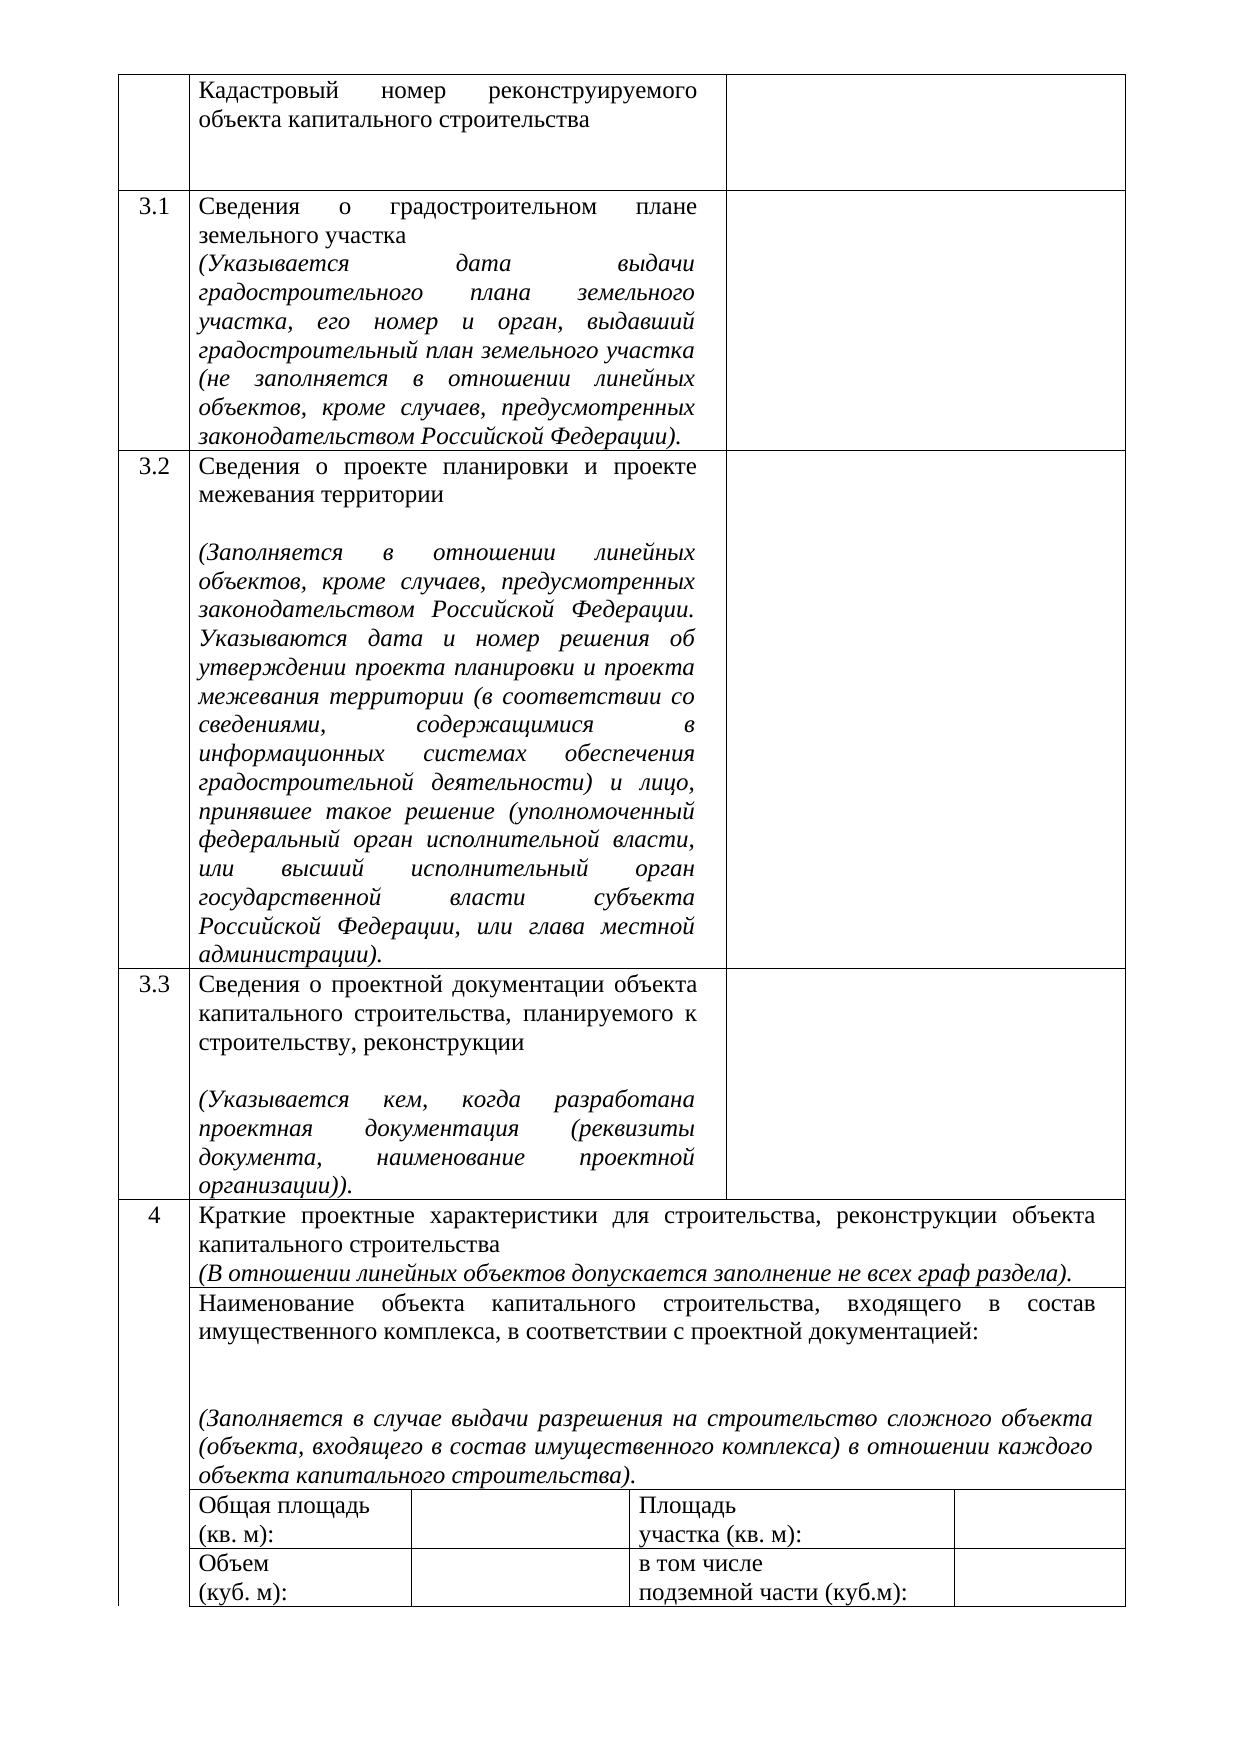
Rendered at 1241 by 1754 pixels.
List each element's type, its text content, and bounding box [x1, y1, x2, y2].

table_cell Сведения о проектной документации объекта капитального строительства, планируемого к строительству, реконструкции (Указывается кем, когда разработана проектная документация (реквизиты документа, наименование проектной организации)). [190, 969, 726, 1199]
table_cell Объем (куб. м): [190, 1549, 411, 1606]
table_cell Краткие проектные характеристики для строительства, реконструкции объекта капитального строительства (В отношении линейных объектов допускается заполнение не всех граф раздела). [190, 1200, 1125, 1287]
table_cell в том числе подземной части (куб.м): [630, 1549, 954, 1606]
table_cell [727, 191, 1125, 450]
table_cell Площадь участка (кв. м): [630, 1490, 954, 1547]
table_cell Наименование объекта капитального строительства, входящего в состав имущественного комплекса, в соответствии с проектной документацией: (Заполняется в случае выдачи разрешения на строительство сложного объекта (объекта, входящего в состав имущественного комплекса) в отношении каждого объекта капитального строительства). [190, 1288, 1125, 1489]
table_cell Сведения о проекте планировки и проекте межевания территории (Заполняется в отношении линейных объектов, кроме случаев, предусмотренных законодательством Российской Федерации. Указываются дата и номер решения об утверждении проекта планировки и проекта межевания территории (в соответствии со сведениями, содержащимися в информационных системах обеспечения градостроительной деятельности) и лицо, принявшее такое решение (уполномоченный федеральный орган исполнительной власти, или высший исполнительный орган государственной власти субъекта Российской Федерации, или глава местной администрации). [190, 451, 726, 968]
table_cell 3.1 [119, 191, 189, 450]
table_cell Кадастровый номер реконструируемого объекта капитального строительства [190, 75, 726, 190]
table_cell [727, 969, 1125, 1199]
table_cell [727, 75, 1125, 190]
table_cell Сведения о градостроительном плане земельного участка (Указывается дата выдачи градостроительного плана земельного участка, его номер и орган, выдавший градостроительный план земельного участка (не заполняется в отношении линейных объектов, кроме случаев, предусмотренных законодательством Российской Федерации). [190, 191, 726, 450]
table_cell [955, 1549, 1125, 1606]
table_cell 3.2 [119, 451, 189, 968]
table_cell [727, 451, 1125, 968]
table_cell 3.3 [119, 969, 189, 1199]
table_cell 4 [119, 1200, 189, 1606]
table_cell [412, 1549, 629, 1606]
table_cell [955, 1490, 1125, 1547]
table_cell Общая площадь (кв. м): [190, 1490, 411, 1547]
table_cell [412, 1490, 629, 1547]
